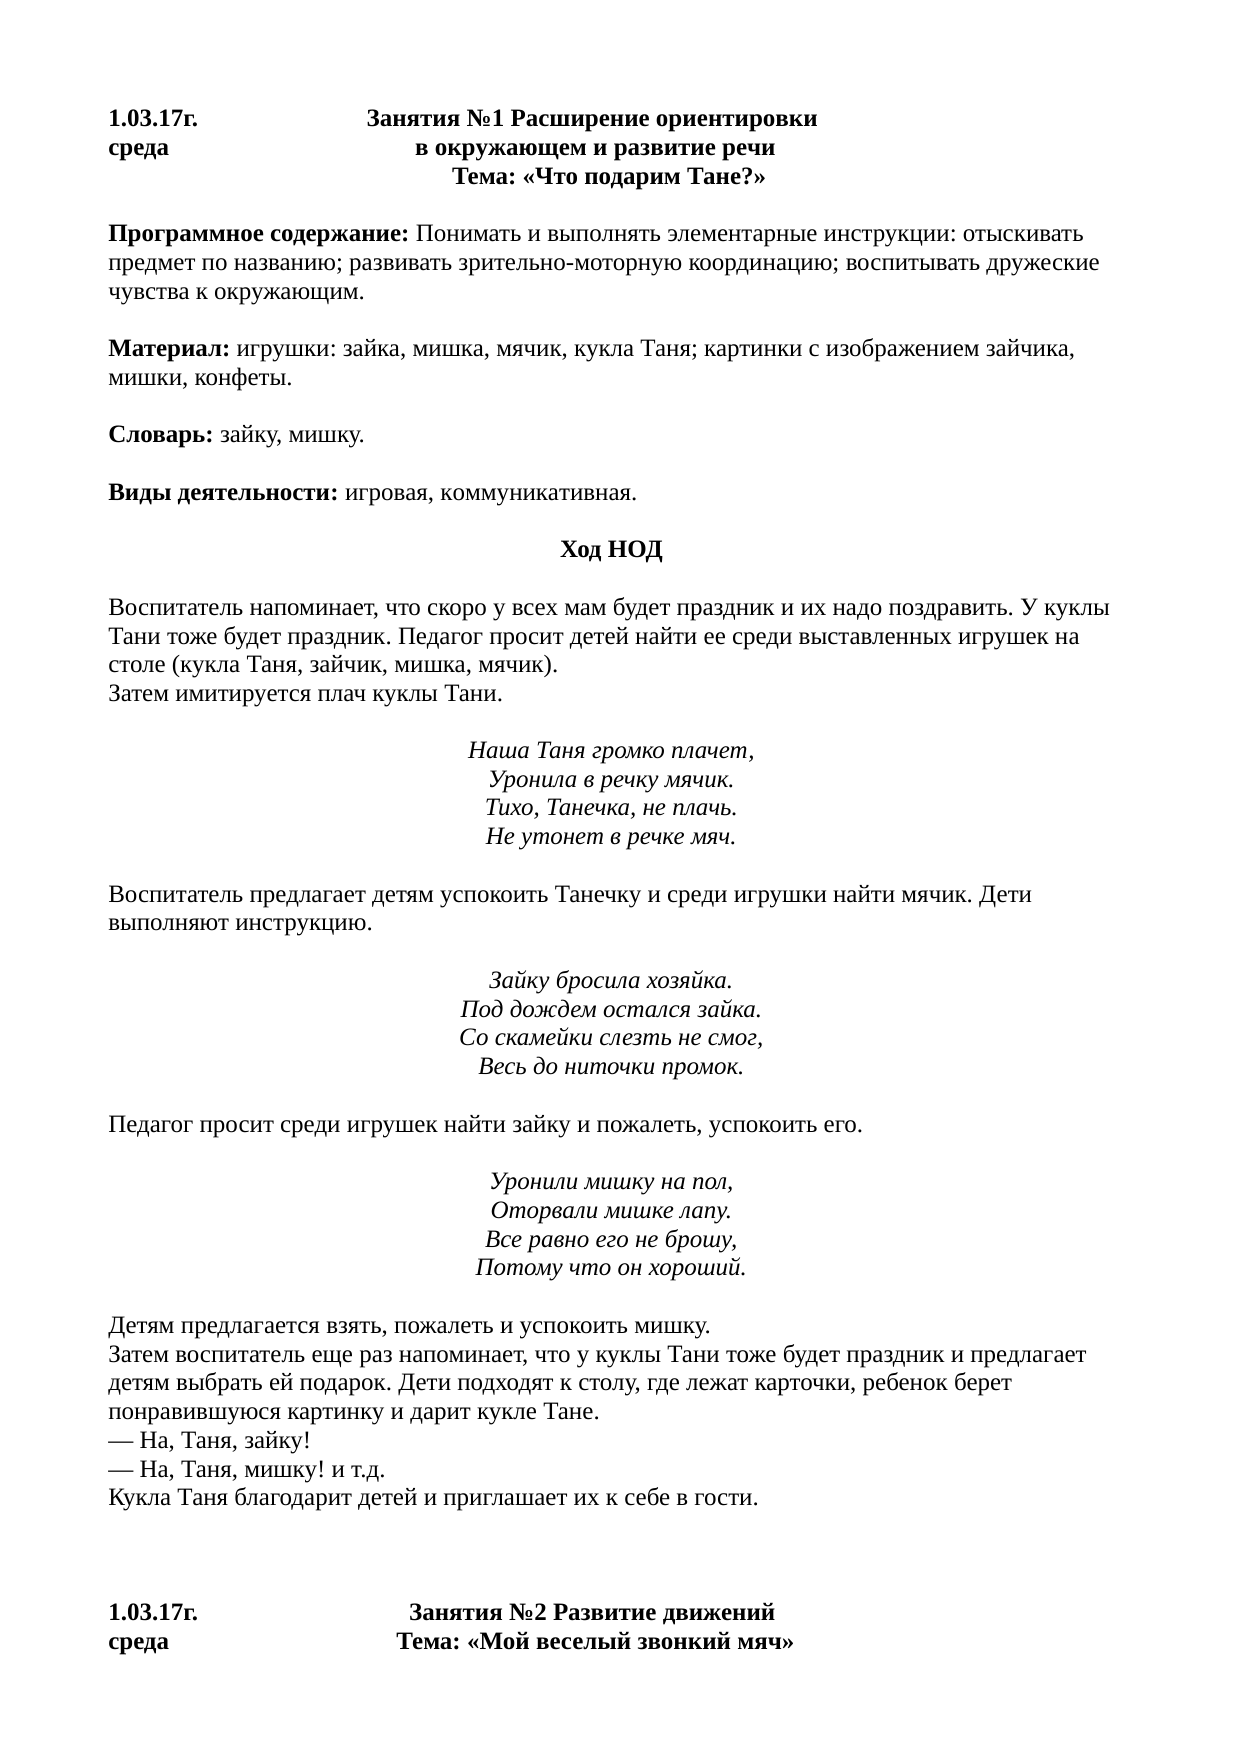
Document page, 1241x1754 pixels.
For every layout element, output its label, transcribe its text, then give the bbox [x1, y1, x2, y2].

text Уронили мишку на пол, [108, 1166, 1114, 1195]
text Оторвали мишке лапу. [108, 1195, 1114, 1224]
text среда в окружающем и развитие речи [108, 132, 1114, 161]
text Потому что он хороший. [108, 1252, 1114, 1281]
text Все равно его не брошу, [108, 1224, 1114, 1252]
text Затем воспитатель еще раз напоминает, что у куклы Тани тоже будет праздник и предлагает детям выбрать ей подарок. Дети подходят к столу, где лежат карточки, ребенок берет понравившуюся картинку и дарит кукле Тане. [108, 1339, 1114, 1425]
text Виды деятельности: игровая, коммуникативная. [108, 477, 1114, 506]
text 1.03.17г. Занятия №2 Развитие движений [108, 1597, 1114, 1626]
text — На, Таня, мишку! и т.д. [108, 1454, 1114, 1482]
text Зайку бросила хозяйка. [108, 965, 1114, 994]
text Детям предлагается взять, пожалеть и успокоить мишку. [108, 1310, 1114, 1339]
text Наша Таня громко плачет, [108, 735, 1114, 764]
text Не утонет в речке мяч. [108, 821, 1114, 850]
text — На, Таня, зайку! [108, 1425, 1114, 1454]
text Тихо, Танечка, не плачь. [108, 792, 1114, 821]
text Весь до ниточки промок. [108, 1051, 1114, 1080]
text Ход НОД [108, 534, 1114, 563]
text Словарь: зайку, мишку. [108, 419, 1114, 448]
text Материал: игрушки: зайка, мишка, мячик, кукла Таня; картинки с изображением зайчика, мишки, конфеты. [108, 333, 1114, 391]
text 1.03.17г. Занятия №1 Расширение ориентировки [108, 103, 1114, 132]
text Педагог просит среди игрушек найти зайку и пожалеть, успокоить его. [108, 1109, 1114, 1137]
text Программное содержание: Понимать и выполнять элементарные инструкции: отыскивать предмет по названию; развивать зрительно-моторную координацию; воспитывать дружеские чувства к окружающим. [108, 218, 1114, 304]
text Воспитатель напоминает, что скоро у всех мам будет праздник и их надо поздравить. У куклы Тани тоже будет праздник. Педагог просит детей найти ее среди выставленных игрушек на столе (кукла Таня, зайчик, мишка, мячик). [108, 592, 1114, 678]
text среда Тема: «Мой веселый звонкий мяч» [108, 1626, 1114, 1655]
text Тема: «Что подарим Тане?» [108, 161, 1114, 189]
text Затем имитируется плач куклы Тани. [108, 678, 1114, 707]
text Под дождем остался зайка. [108, 994, 1114, 1022]
text Со скамейки слезть не смог, [108, 1022, 1114, 1051]
text Воспитатель предлагает детям успокоить Танечку и среди игрушки найти мячик. Дети выполняют инструкцию. [108, 879, 1114, 936]
text Уронила в речку мячик. [108, 764, 1114, 792]
text Кукла Таня благодарит детей и приглашает их к себе в гости. [108, 1482, 1114, 1511]
